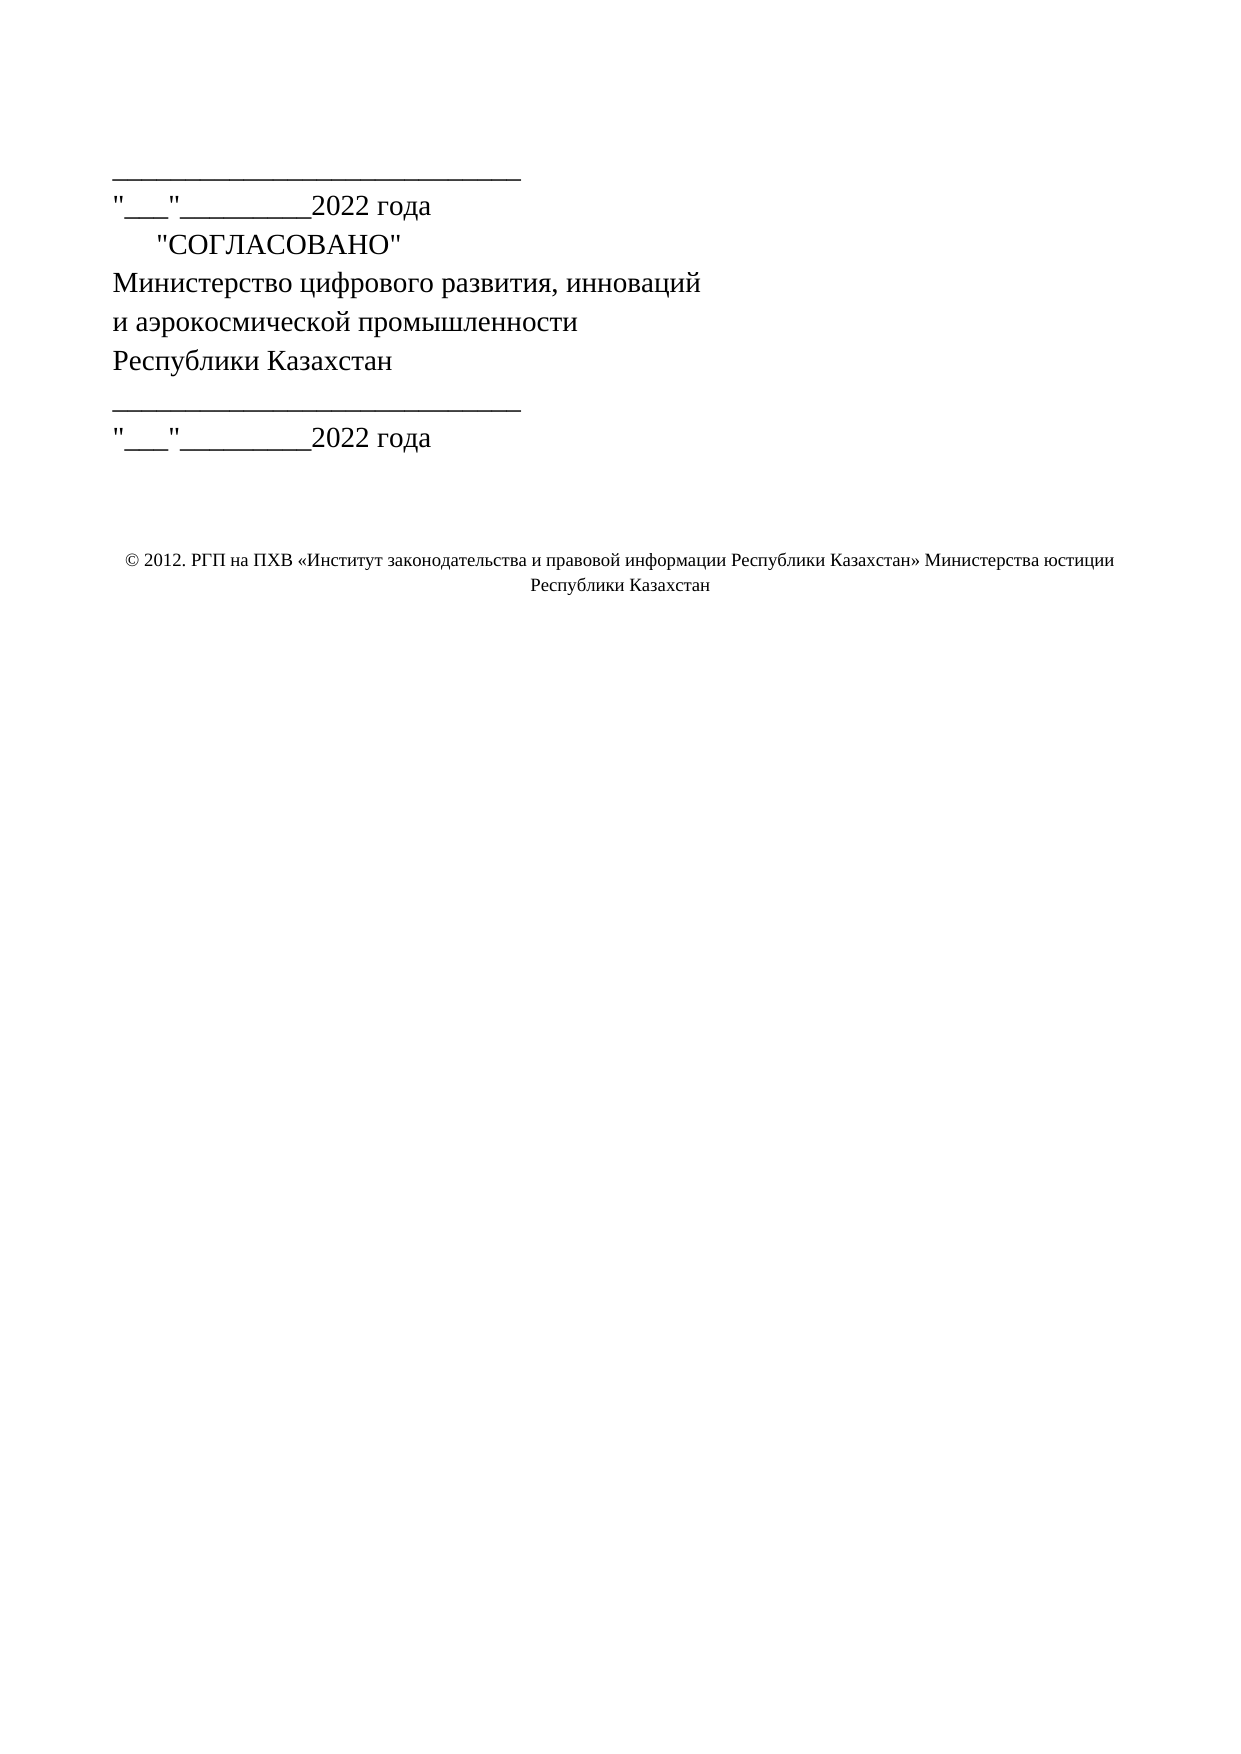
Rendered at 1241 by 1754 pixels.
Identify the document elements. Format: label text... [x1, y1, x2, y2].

text Министерство цифрового развития, инноваций [112, 266, 1128, 299]
text © 2012. РГП на ПХВ «Институт законодательства и правовой информации Республики Казахстан» Министерства юстиции Республики Казахстан [112, 549, 1128, 595]
text "___"_________2022 года [112, 188, 1128, 222]
text ____________________________ [112, 150, 1128, 183]
text и аэрокосмической промышленности [112, 304, 1128, 338]
text Республики Казахстан [112, 343, 1128, 376]
text ____________________________ [112, 381, 1128, 415]
text "СОГЛАСОВАНО" [112, 227, 1128, 261]
text "___"_________2022 года [112, 420, 1128, 453]
